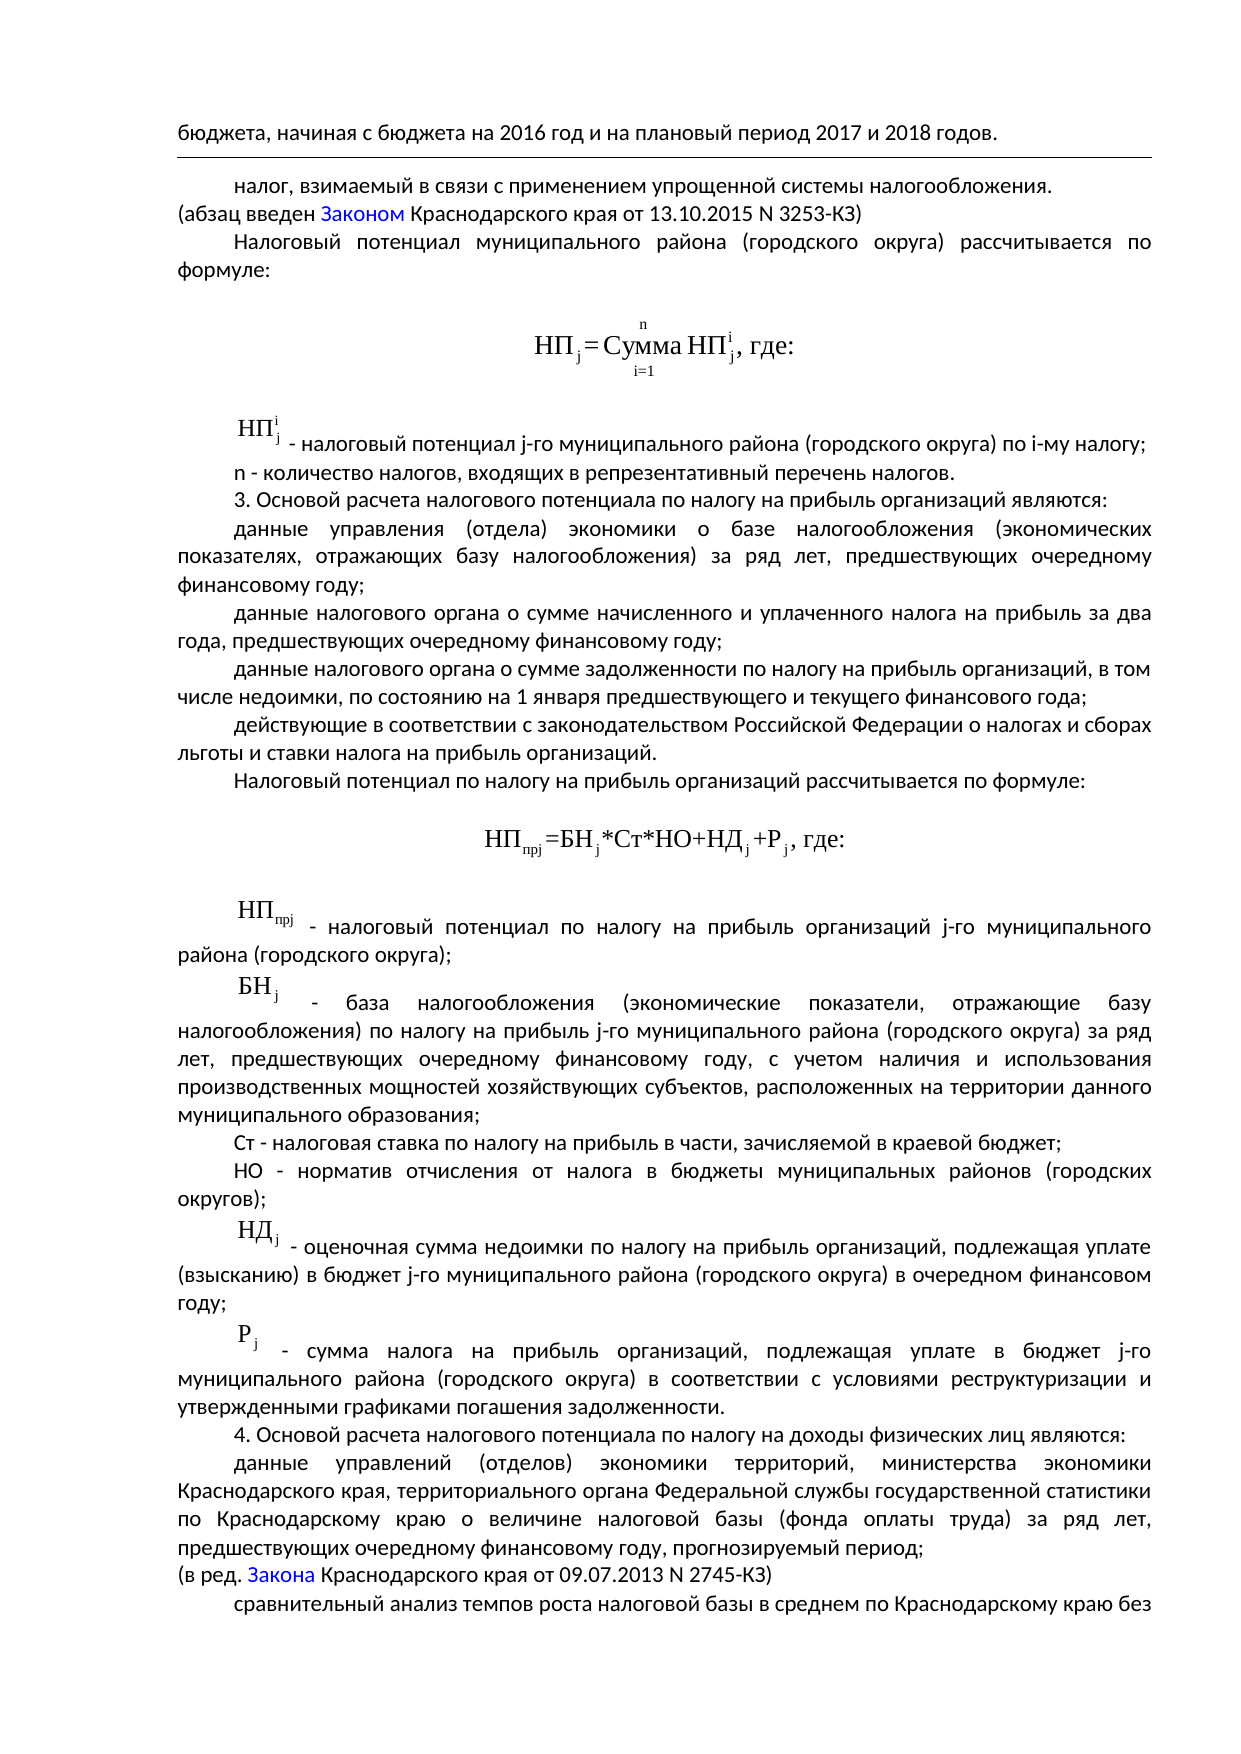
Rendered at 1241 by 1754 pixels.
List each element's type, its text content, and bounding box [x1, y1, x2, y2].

text - налоговый потенциал j-го муниципального района (городского округа) по i-му налогу; [177, 409, 1152, 458]
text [177, 1589, 1152, 1617]
text - сумма налога на прибыль организаций, подлежащая уплате в бюджет j-го муниципального района (городского округа) в соответствии с условиями реструктуризации и утвержденными графиками погашения задолженности. [177, 1316, 1152, 1421]
text - налоговый потенциал по налогу на прибыль организаций j-го муниципального района (городского округа); [177, 892, 1152, 968]
text данные налогового органа о сумме задолженности по налогу на прибыль организаций, в том числе недоимки, по состоянию на 1 января предшествующего и текущего финансового года; [177, 654, 1152, 710]
text данные управления (отдела) экономики о базе налогообложения (экономических показателях, отражающих базу налогообложения) за ряд лет, предшествующих очередному финансовому году; [177, 514, 1152, 598]
text Налоговый потенциал по налогу на прибыль организаций рассчитывается по формуле: [177, 766, 1152, 794]
text (в ред. Закона Краснодарского края от 09.07.2013 N 2745-КЗ) [177, 1561, 1152, 1589]
text - база налогообложения (экономические показатели, отражающие базу налогообложения) по налогу на прибыль j-го муниципального района (городского округа) за ряд лет, предшествующих очередному финансовому году, с учетом наличия и использования производственных мощностей хозяйствующих субъектов, расположенных на территории данного муниципального образования; [177, 968, 1152, 1128]
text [177, 118, 1152, 146]
text данные управлений (отделов) экономики территорий, министерства экономики Краснодарского края, территориального органа Федеральной службы государственной статистики по Краснодарскому краю о величине налоговой базы (фонда оплаты труда) за ряд лет, предшествующих очередному финансовому году, прогнозируемый период; [177, 1448, 1152, 1561]
text 3. Основой расчета налогового потенциала по налогу на прибыль организаций являются: [177, 486, 1152, 514]
text НО - норматив отчисления от налога в бюджеты муниципальных районов (городских округов); [177, 1156, 1152, 1212]
text n - количество налогов, входящих в репрезентативный перечень налогов. [177, 458, 1152, 486]
text Налоговый потенциал муниципального района (городского округа) рассчитывается по формуле: [177, 227, 1152, 283]
text данные налогового органа о сумме начисленного и уплаченного налога на прибыль за два года, предшествующих очередному финансовому году; [177, 598, 1152, 654]
text налог, взимаемый в связи с применением упрощенной системы налогообложения. [177, 171, 1152, 199]
text (абзац введен Законом Краснодарского края от 13.10.2015 N 3253-КЗ) [177, 199, 1152, 227]
text - оценочная сумма недоимки по налогу на прибыль организаций, подлежащая уплате (взысканию) в бюджет j-го муниципального района (городского округа) в очередном финансовом году; [177, 1212, 1152, 1316]
text действующие в соответствии с законодательством Российской Федерации о налогах и сборах льготы и ставки налога на прибыль организаций. [177, 710, 1152, 766]
text 4. Основой расчета налогового потенциала по налогу на доходы физических лиц являются: [177, 1421, 1152, 1448]
text Ст - налоговая ставка по налогу на прибыль в части, зачисляемой в краевой бюджет; [177, 1128, 1152, 1156]
